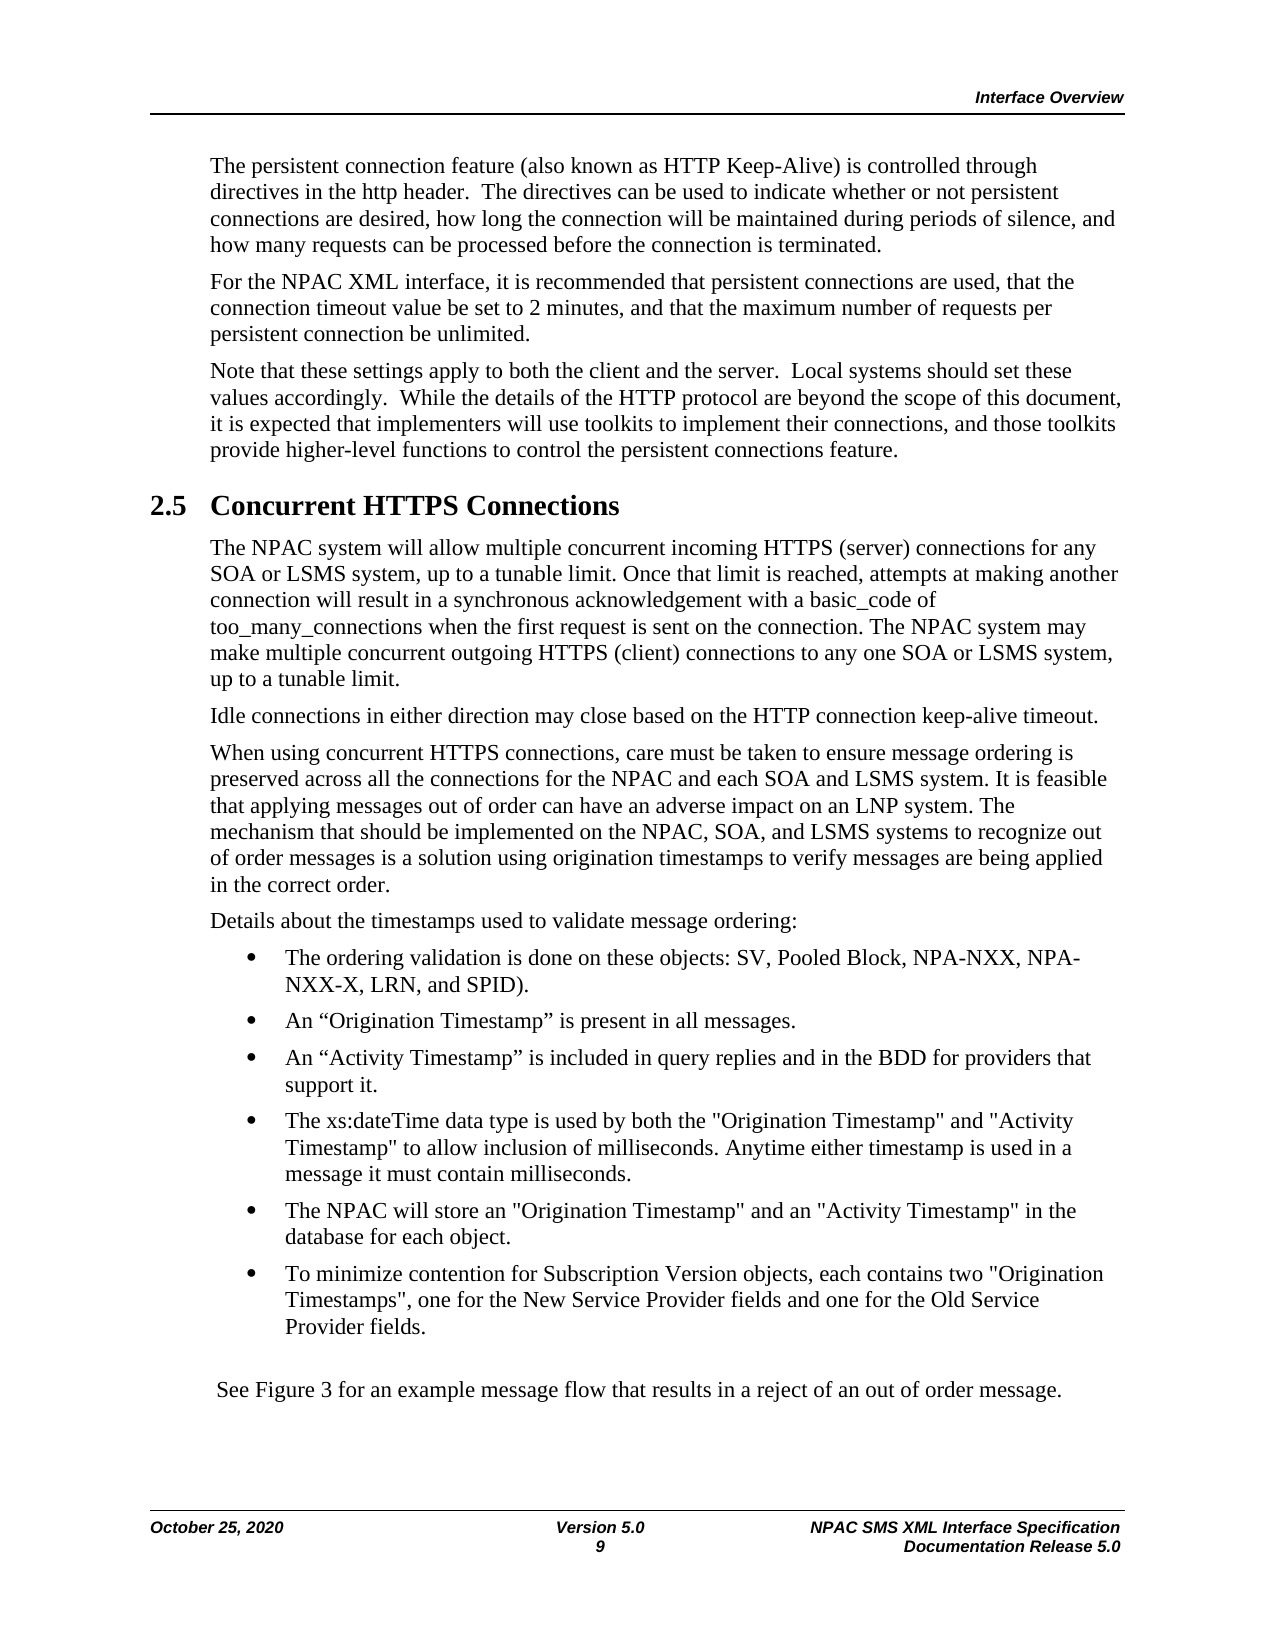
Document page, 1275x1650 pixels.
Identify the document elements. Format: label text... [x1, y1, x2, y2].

text Details about the timestamps used to validate message ordering: [210, 908, 1125, 934]
text The persistent connection feature (also known as HTTP Keep-Alive) is controlled through directives in the http header. The directives can be used to indicate whether or not persistent connections are desired, how long the connection will be maintained during periods of silence, and how many requests can be processed before the connection is terminated. [210, 152, 1125, 257]
text Idle connections in either direction may close based on the HTTP connection keep-alive timeout. [210, 702, 1125, 729]
text When using concurrent HTTPS connections, care must be taken to ensure message ordering is preserved across all the connections for the NPAC and each SOA and LSMS system. It is feasible that applying messages out of order can have an adverse impact on an LNP system. The mechanism that should be implemented on the NPAC, SOA, and LSMS systems to recognize out of order messages is a solution using origination timestamps to verify messages are being applied in the correct order. [210, 739, 1125, 897]
list An “Activity Timestamp” is included in query replies and in the BDD for providers that support it. [247, 1044, 1125, 1097]
list To minimize contention for Subscription Version objects, each contains two "Origination Timestamps", one for the New Service Provider fields and one for the Old Service Provider fields. [247, 1260, 1125, 1339]
list The NPAC will store an "Origination Timestamp" and an "Activity Timestamp" in the database for each object. [247, 1197, 1125, 1249]
text See Figure 3 for an example message flow that results in a reject of an out of order message. [216, 1376, 1125, 1402]
text The NPAC system will allow multiple concurrent incoming HTTPS (server) connections for any SOA or LSMS system, up to a tunable limit. Once that limit is reached, attempts at making another connection will result in a synchronous acknowledgement with a basic_code of too_many_connections when the first request is sent on the connection. The NPAC system may make multiple concurrent outgoing HTTPS (client) connections to any one SOA or LSMS system, up to a tunable limit. [210, 534, 1125, 692]
text For the NPAC XML interface, it is recommended that persistent connections are used, that the connection timeout value be set to 2 minutes, and that the maximum number of requests per persistent connection be unlimited. [210, 268, 1125, 347]
list The xs:dateTime data type is used by both the "Origination Timestamp" and "Activity Timestamp" to allow inclusion of milliseconds. Anytime either timestamp is used in a message it must contain milliseconds. [247, 1107, 1125, 1186]
list An “Origination Timestamp” is present in all messages. [247, 1007, 1125, 1034]
list The ordering validation is done on these objects: SV, Pooled Block, NPA-NXX, NPA-NXX-X, LRN, and SPID). [247, 944, 1125, 997]
text Note that these settings apply to both the client and the server. Local systems should set these values accordingly. While the details of the HTTP protocol are beyond the scope of this document, it is expected that implementers will use toolkits to implement their connections, and those toolkits provide higher-level functions to control the persistent connections feature. [210, 357, 1125, 463]
subtitle Concurrent HTTPS Connections [150, 488, 1125, 521]
